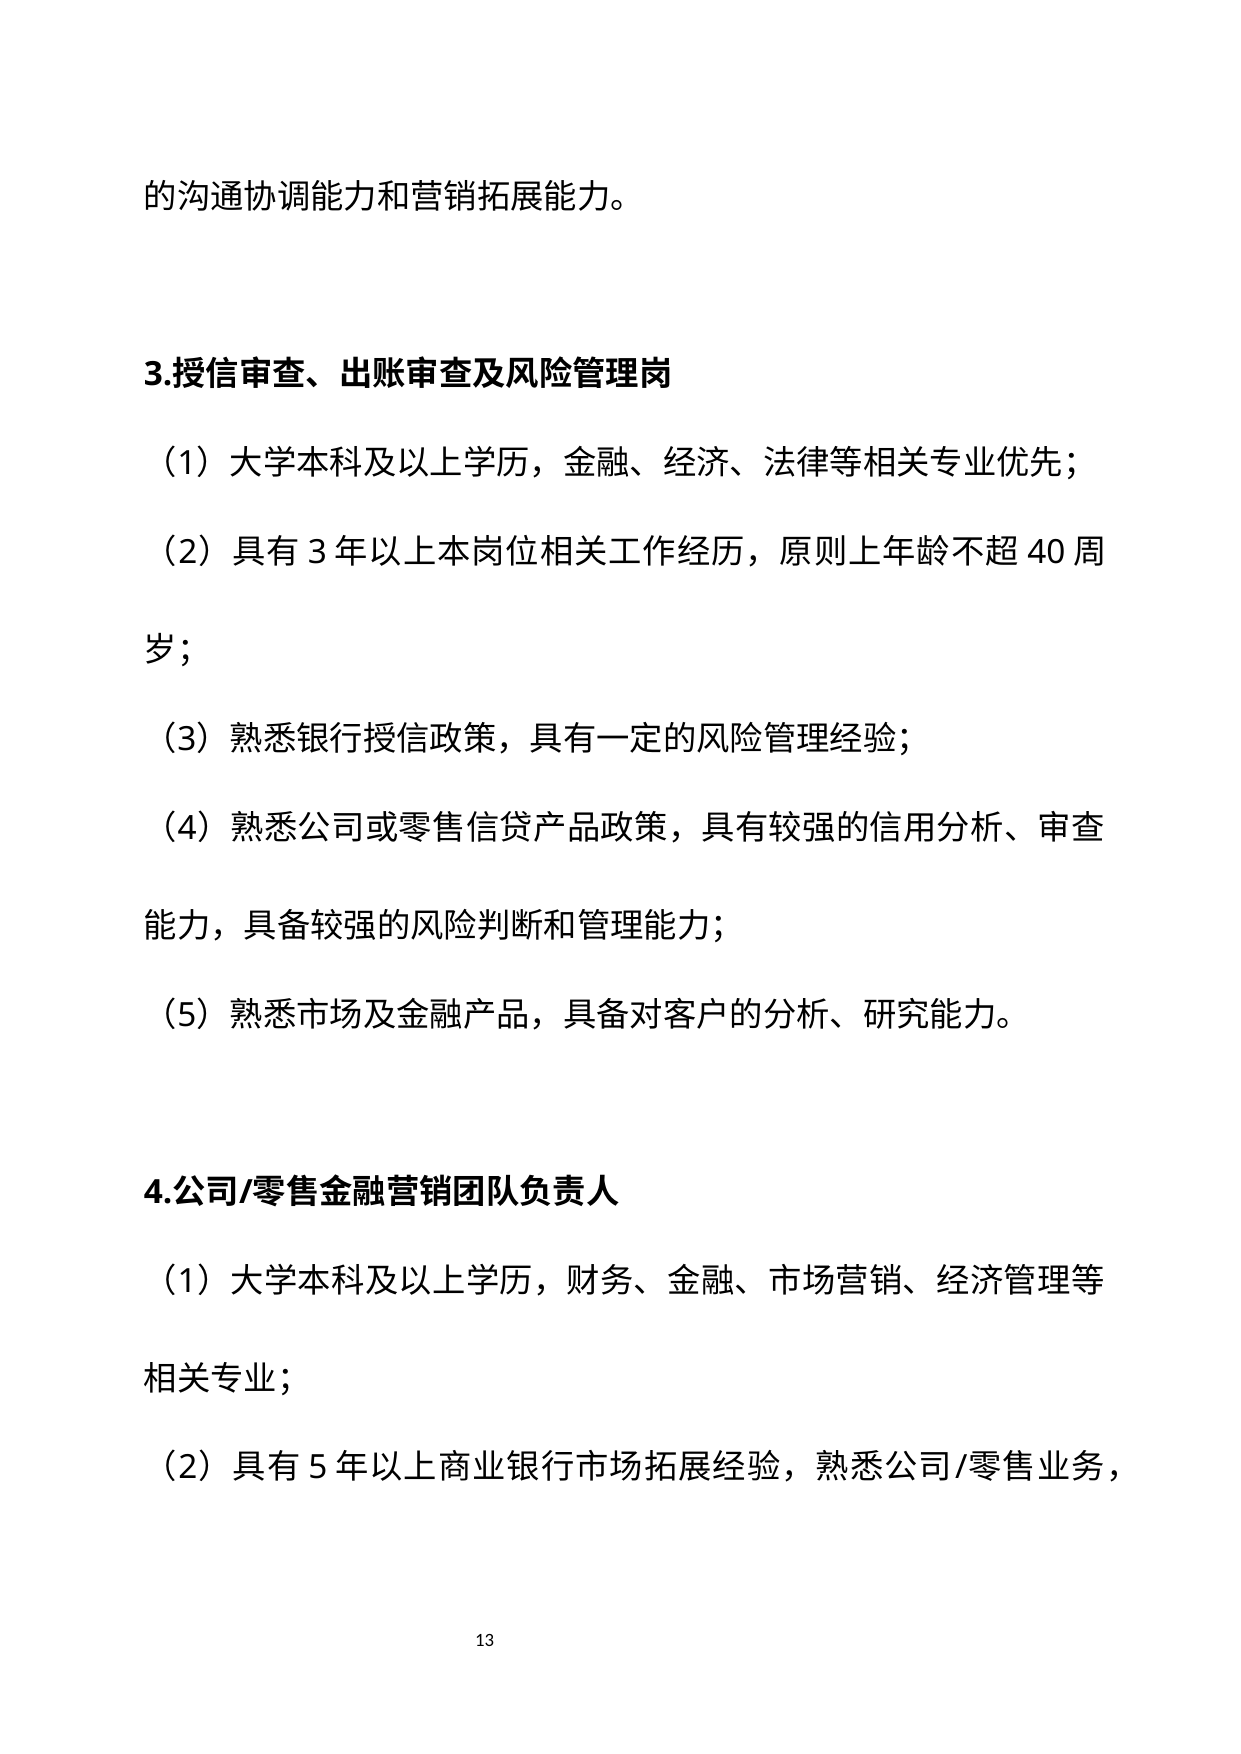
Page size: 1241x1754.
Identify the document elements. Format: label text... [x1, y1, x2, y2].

text 4.公司/零售金融营销团队负责人 [144, 1156, 1106, 1221]
text （5）熟悉市场及金融产品，具备对客户的分析、研究能力。 [144, 979, 1106, 1044]
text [144, 1432, 1106, 1497]
text （4）熟悉公司或零售信贷产品政策，具有较强的信用分析、审查能力，具备较强的风险判断和管理能力； [144, 793, 1106, 955]
text （1）大学本科及以上学历，财务、金融、市场营销、经济管理等相关专业； [144, 1245, 1106, 1408]
text （2）具有3年以上本岗位相关工作经历，原则上年龄不超40周岁； [144, 517, 1106, 679]
text 3.授信审查、出账审查及风险管理岗 [144, 339, 1106, 404]
text （3）熟悉银行授信政策，具有一定的风险管理经验； [144, 704, 1106, 769]
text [144, 162, 1106, 227]
text （1）大学本科及以上学历，金融、经济、法律等相关专业优先； [144, 428, 1106, 493]
